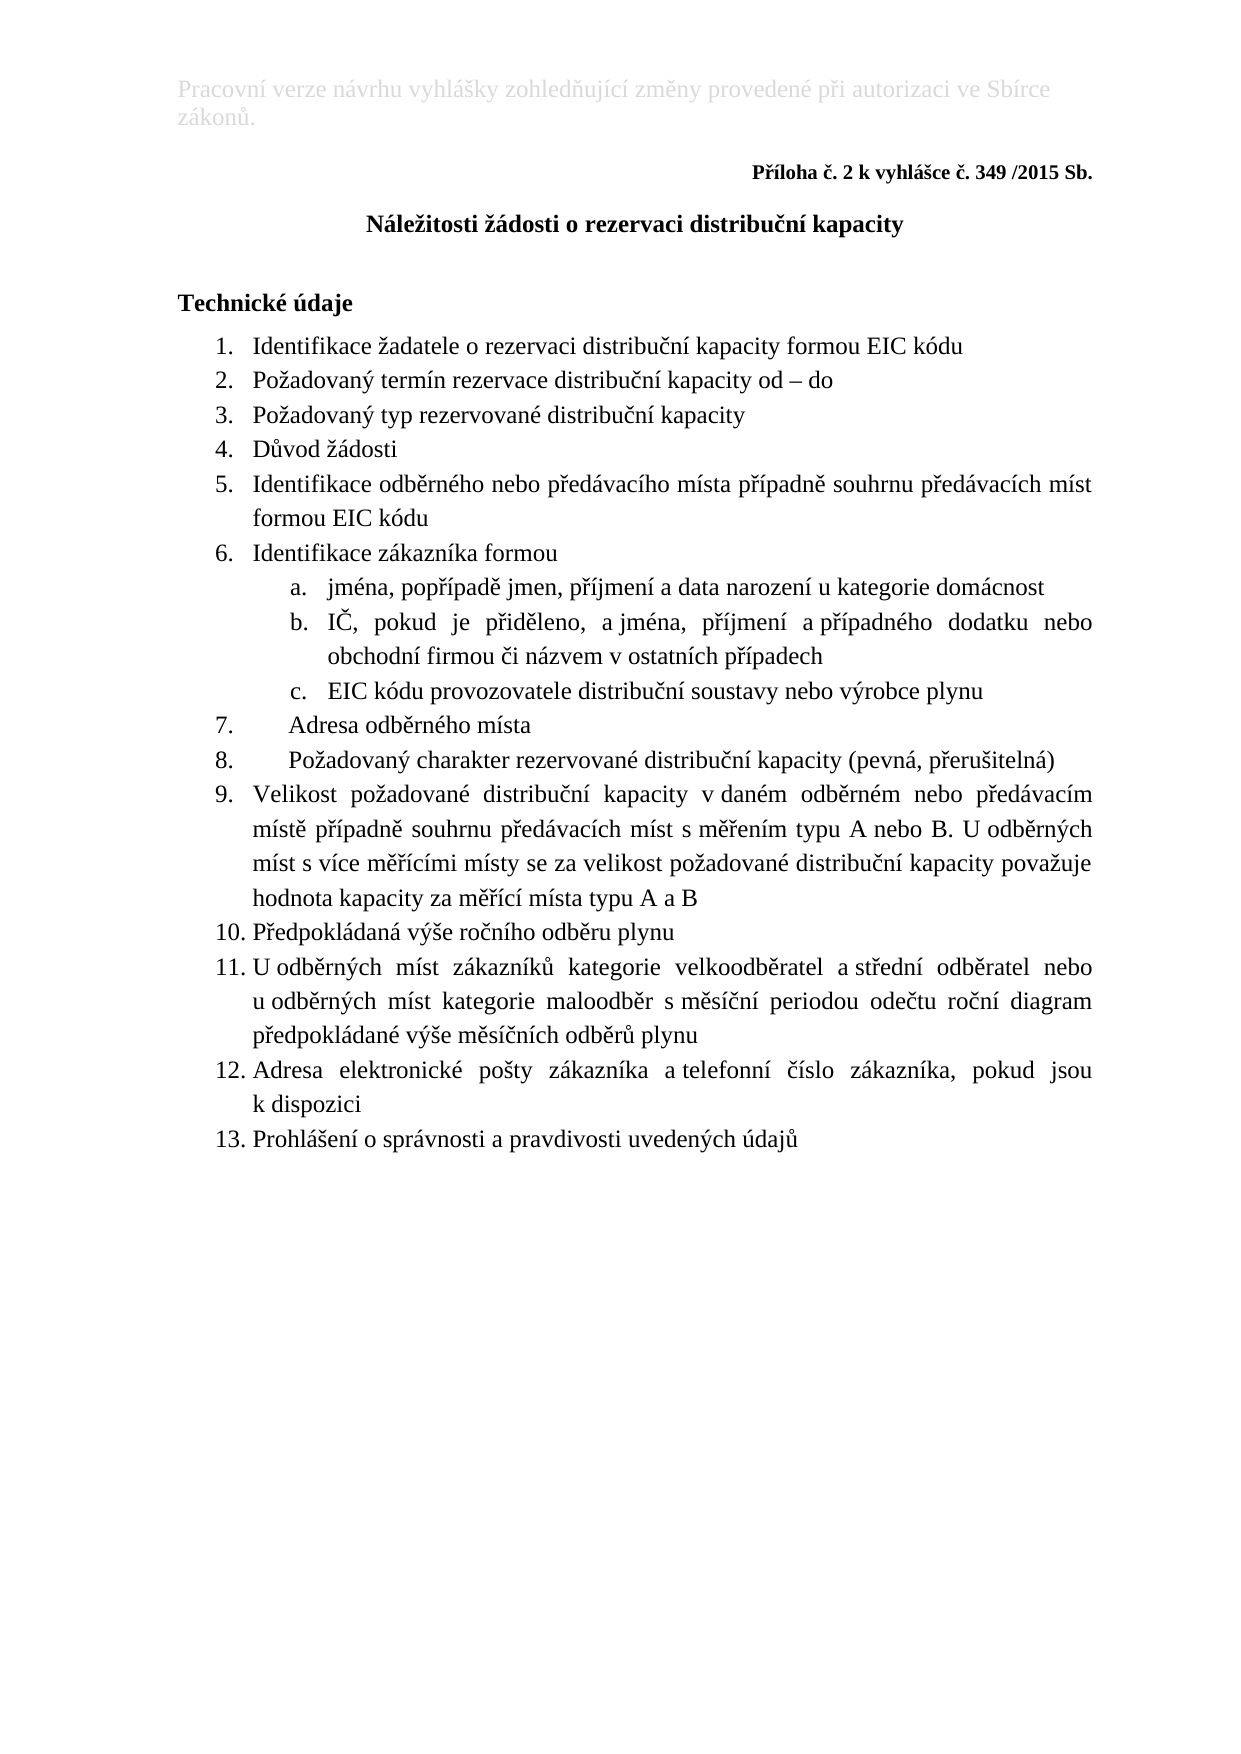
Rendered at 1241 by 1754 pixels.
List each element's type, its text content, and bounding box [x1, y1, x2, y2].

text Náležitosti žádosti o rezervaci distribuční kapacity [177, 209, 1093, 238]
text Technické údaje [177, 288, 1093, 317]
text Příloha č. 2 k vyhlášce č. 349 /2015 Sb. [177, 160, 1093, 184]
list jména, popřípadě jmen, příjmení a data narození u kategorie domácnost [290, 572, 1093, 601]
list Identifikace zákazníka formou [215, 538, 1093, 567]
list Identifikace žadatele o rezervaci distribuční kapacity formou EIC kódu [215, 331, 1093, 360]
list Požadovaný typ rezervované distribuční kapacity [215, 400, 1093, 429]
list Předpokládaná výše ročního odběru plynu [215, 917, 1093, 946]
list Adresa odběrného místa [215, 710, 1093, 739]
list Velikost požadované distribuční kapacity v daném odběrném nebo předávacím místě případně souhrnu předávacích míst s měřením typu A nebo B. U odběrných míst s více měřícími místy se za velikost požadované distribuční kapacity považuje hodnota kapacity za měřící místa typu A a B [215, 779, 1093, 911]
list U odběrných míst zákazníků kategorie velkoodběratel a střední odběratel nebo u odběrných míst kategorie maloodběr s měsíční periodou odečtu roční diagram předpokládané výše měsíčních odběrů plynu [215, 952, 1093, 1049]
list Identifikace odběrného nebo předávacího místa případně souhrnu předávacích míst formou EIC kódu [215, 469, 1093, 532]
list EIC kódu provozovatele distribuční soustavy nebo výrobce plynu [290, 676, 1093, 704]
list Požadovaný charakter rezervované distribuční kapacity (pevná, přerušitelná) [215, 745, 1093, 773]
list Důvod žádosti [215, 434, 1093, 463]
list Prohlášení o správnosti a pravdivosti uvedených údajů [215, 1124, 1093, 1153]
list IČ, pokud je přiděleno, a jména, příjmení a případného dodatku nebo obchodní firmou či názvem v ostatních případech [290, 607, 1093, 670]
list Adresa elektronické pošty zákazníka a telefonní číslo zákazníka, pokud jsou k dispozici [215, 1055, 1093, 1118]
list Požadovaný termín rezervace distribuční kapacity od – do [215, 365, 1093, 394]
